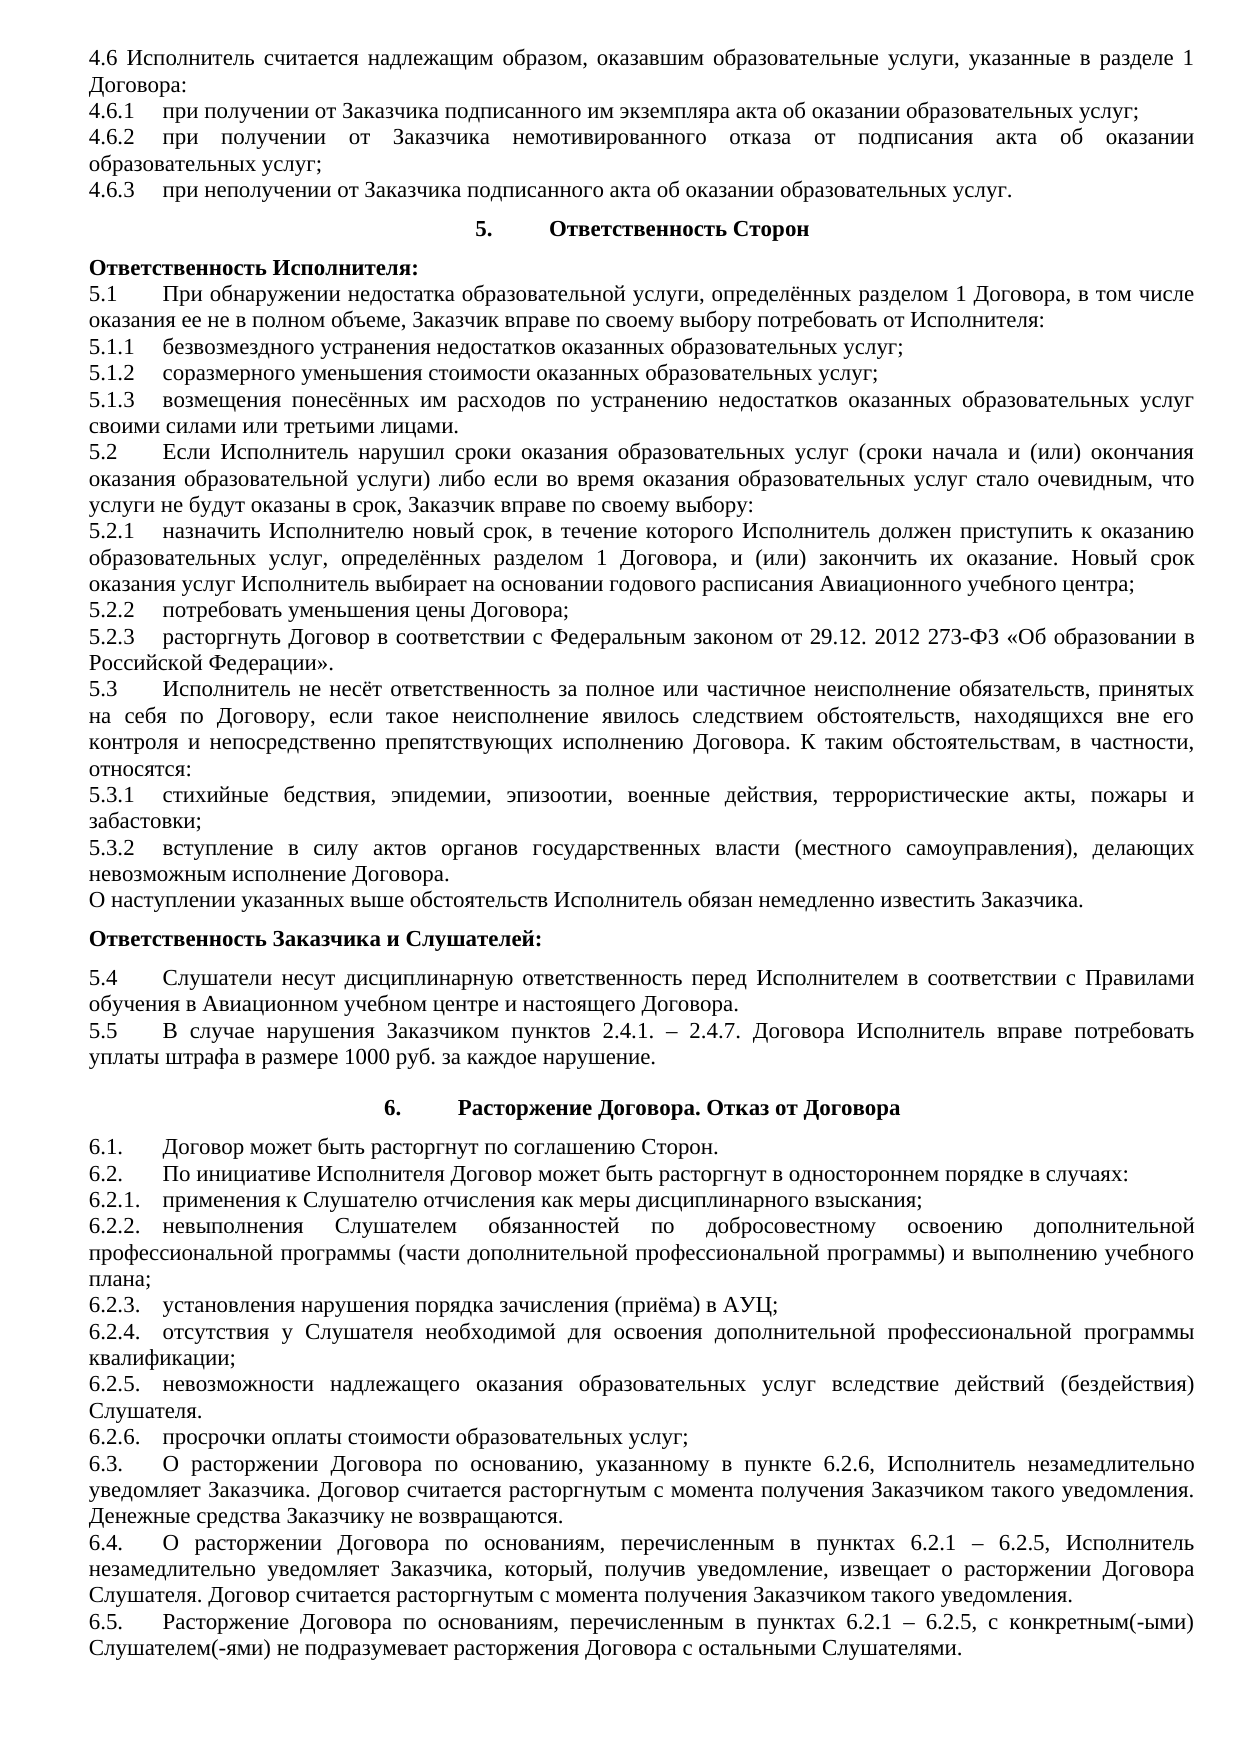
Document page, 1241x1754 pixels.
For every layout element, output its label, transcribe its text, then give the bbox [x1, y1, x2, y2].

text 4.6 Исполнитель считается надлежащим образом, оказавшим образовательные услуги, указанные в разделе 1 Договора: [89, 44, 1196, 97]
text 5.3.2 вступление в силу актов органов государственных власти (местного самоуправления), делающих невозможным исполнение Договора. [89, 834, 1196, 886]
list В случае нарушения Заказчиком пунктов 2.4.1. – 2.4.7. Договора Исполнитель вправе потребовать уплаты штрафа в размере 1000 руб. за каждое нарушение. [89, 1017, 1196, 1069]
text 6.2.3. установления нарушения порядка зачисления (приёма) в АУЦ; [89, 1291, 1196, 1318]
text 5.3.1 стихийные бедствия, эпидемии, эпизоотии, военные действия, террористические акты, пожары и забастовки; [89, 781, 1196, 834]
text 6.2. По инициативе Исполнителя Договор может быть расторгнут в одностороннем порядке в случаях: [89, 1160, 1196, 1186]
text 5.1 При обнаружении недостатка образовательной услуги, определённых разделом 1 Договора, в том числе оказания ее не в полном объеме, Заказчик вправе по своему выбору потребовать от Исполнителя: [89, 280, 1196, 333]
list Ответственность Сторон [89, 215, 1196, 241]
text 4.6.2 при получении от Заказчика немотивированного отказа от подписания акта об оказании образовательных услуг; [89, 123, 1196, 176]
text 4.6.3 при неполучении от Заказчика подписанного акта об оказании образовательных услуг. [89, 176, 1196, 202]
text 5.3 Исполнитель не несёт ответственность за полное или частичное неисполнение обязательств, принятых на себя по Договору, если такое неисполнение явилось следствием обстоятельств, находящихся вне его контроля и непосредственно препятствующих исполнению Договора. К таким обстоятельствам, в частности, относятся: [89, 676, 1196, 781]
list Расторжение Договора. Отказ от Договора [89, 1094, 1196, 1121]
text Ответственность Исполнителя: [89, 254, 1196, 280]
text 6.2.5. невозможности надлежащего оказания образовательных услуг вследствие действий (бездействия) Слушателя. [89, 1371, 1196, 1423]
text О наступлении указанных выше обстоятельств Исполнитель обязан немедленно известить Заказчика. [89, 886, 1196, 913]
text 6.5. Расторжение Договора по основаниям, перечисленным в пунктах 6.2.1 – 6.2.5, с конкретным(-ыми) Слушателем(-ями) не подразумевает расторжения Договора с остальными Слушателями. [89, 1608, 1196, 1660]
text 6.2.4. отсутствия у Слушателя необходимой для освоения дополнительной профессиональной программы квалификации; [89, 1318, 1196, 1371]
text 6.2.1. применения к Слушателю отчисления как меры дисциплинарного взыскания; [89, 1186, 1196, 1212]
text 4.6.1 при получении от Заказчика подписанного им экземпляра акта об оказании образовательных услуг; [89, 97, 1196, 123]
text 5.1.3 возмещения понесённых им расходов по устранению недостатков оказанных образовательных услуг своими силами или третьими лицами. [89, 386, 1196, 438]
text 5.2.1 назначить Исполнителю новый срок, в течение которого Исполнитель должен приступить к оказанию образовательных услуг, определённых разделом 1 Договора, и (или) закончить их оказание. Новый срок оказания услуг Исполнитель выбирает на основании годового расписания Авиационного учебного центра; [89, 517, 1196, 596]
text 6.1. Договор может быть расторгнут по соглашению Сторон. [89, 1133, 1196, 1160]
text 6.2.2. невыполнения Слушателем обязанностей по добросовестному освоению дополнительной профессиональной программы (части дополнительной профессиональной программы) и выполнению учебного плана; [89, 1212, 1196, 1291]
text 6.2.6. просрочки оплаты стоимости образовательных услуг; [89, 1423, 1196, 1449]
text 5.2.2 потребовать уменьшения цены Договора; [89, 596, 1196, 623]
text 5.1.1 безвозмездного устранения недостатков оказанных образовательных услуг; [89, 333, 1196, 359]
text 5.1.2 соразмерного уменьшения стоимости оказанных образовательных услуг; [89, 359, 1196, 386]
text Ответственность Заказчика и Слушателей: [89, 925, 1196, 952]
text 5.2 Если Исполнитель нарушил сроки оказания образовательных услуг (сроки начала и (или) окончания оказания образовательной услуги) либо если во время оказания образовательных услуг стало очевидным, что услуги не будут оказаны в срок, Заказчик вправе по своему выбору: [89, 438, 1196, 517]
text 5.2.3 расторгнуть Договор в соответствии с Федеральным законом от 29.12. 2012 273-ФЗ «Об образовании в Российской Федерации». [89, 623, 1196, 676]
text 6.3. О расторжении Договора по основанию, указанному в пункте 6.2.6, Исполнитель незамедлительно уведомляет Заказчика. Договор считается расторгнутым с момента получения Заказчиком такого уведомления. Денежные средства Заказчику не возвращаются. [89, 1449, 1196, 1529]
list Слушатели несут дисциплинарную ответственность перед Исполнителем в соответствии с Правилами обучения в Авиационном учебном центре и настоящего Договора. [89, 964, 1196, 1017]
text 6.4. О расторжении Договора по основаниям, перечисленным в пунктах 6.2.1 – 6.2.5, Исполнитель незамедлительно уведомляет Заказчика, который, получив уведомление, извещает о расторжении Договора Слушателя. Договор считается расторгнутым с момента получения Заказчиком такого уведомления. [89, 1529, 1196, 1608]
